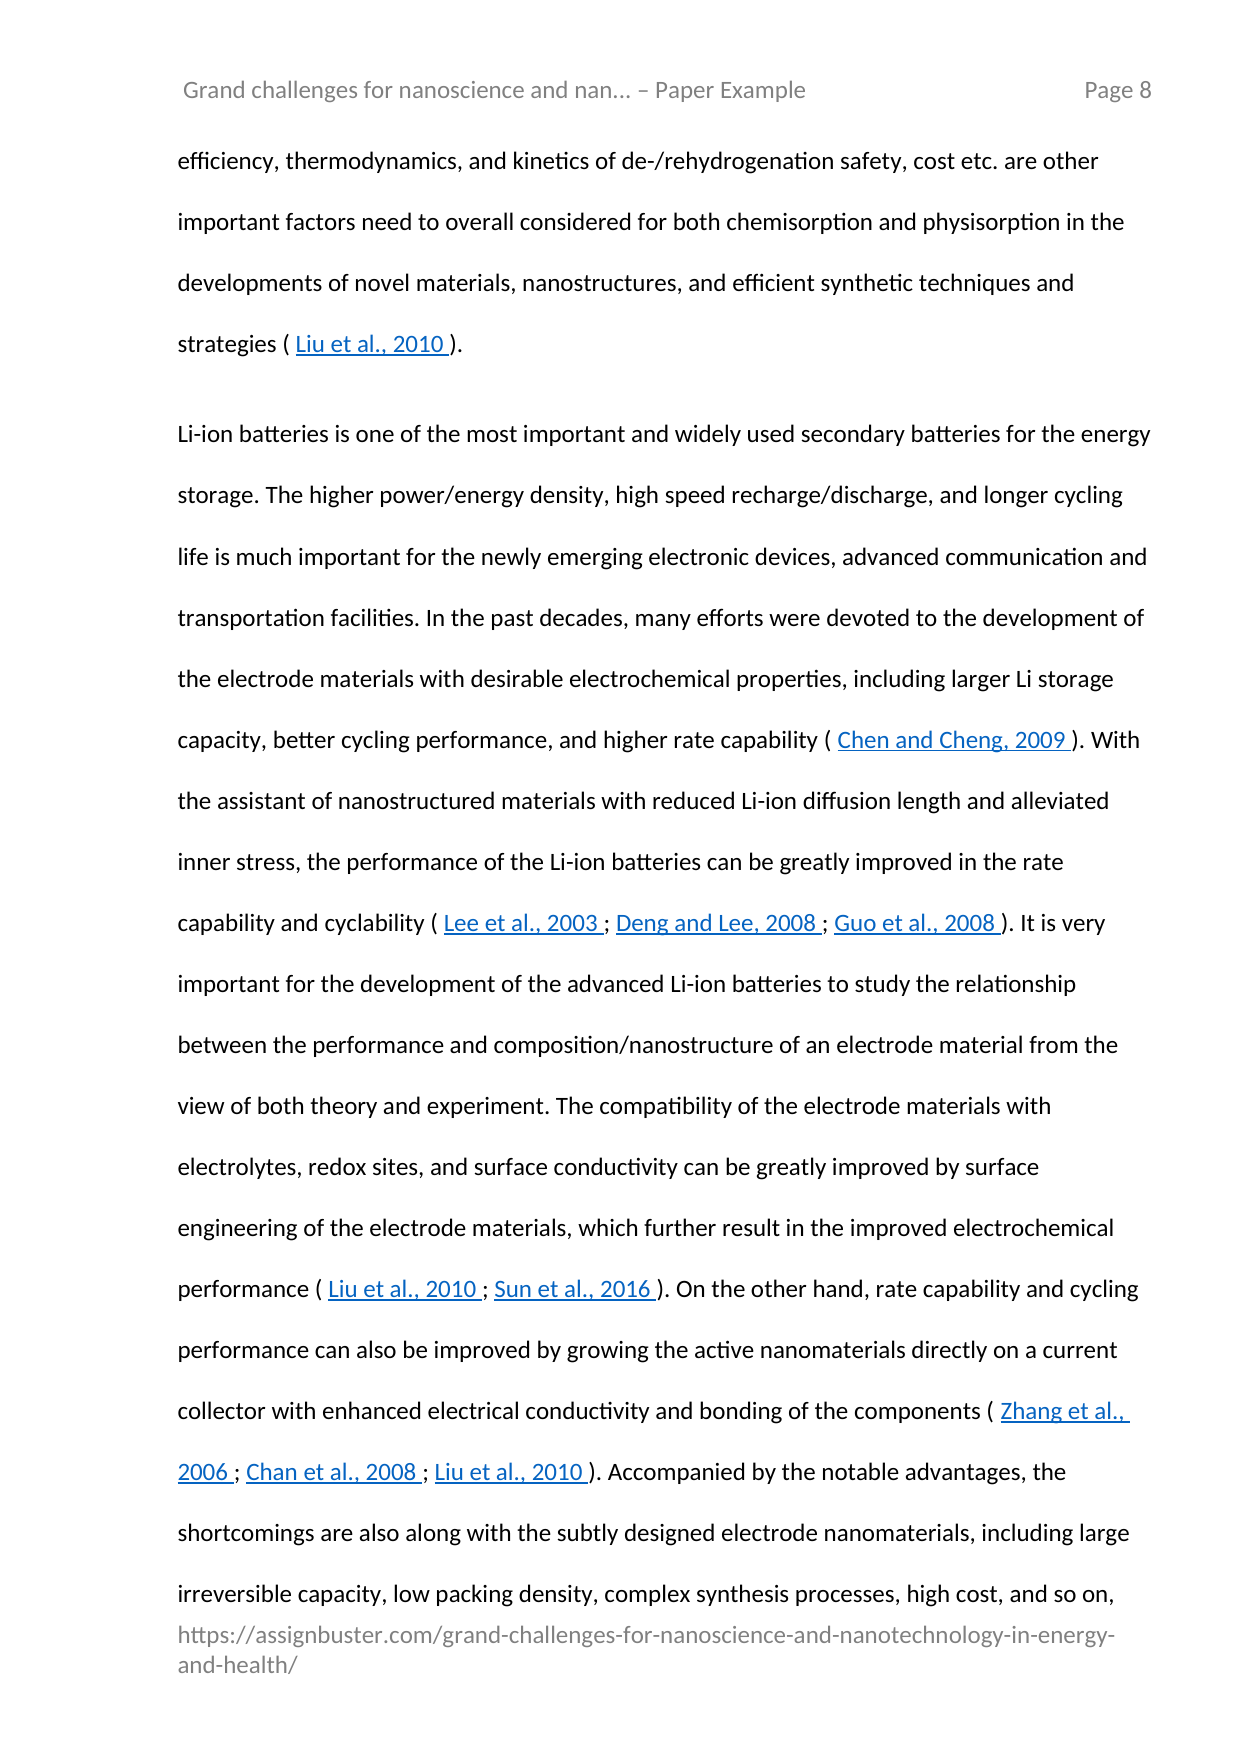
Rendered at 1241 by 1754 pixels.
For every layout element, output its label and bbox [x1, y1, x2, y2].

text [177, 419, 1152, 1609]
text [177, 145, 1152, 359]
